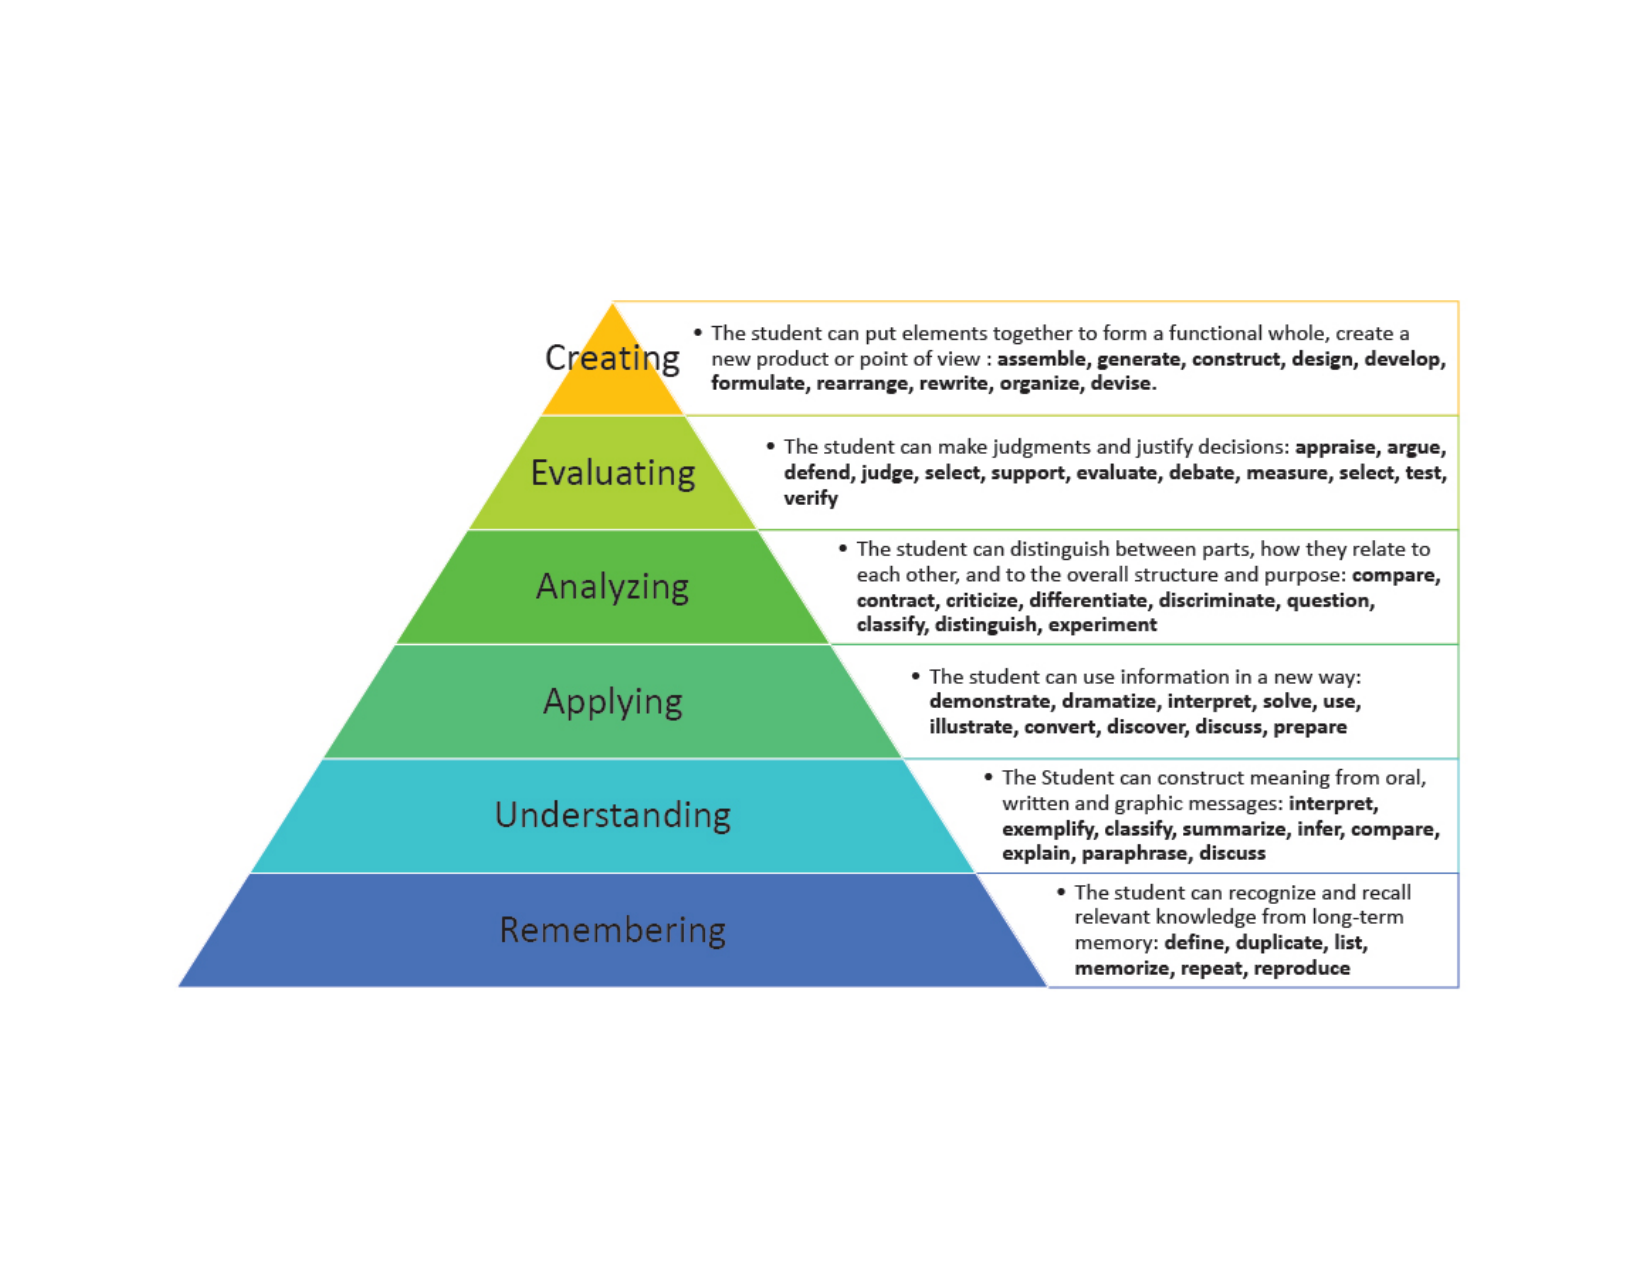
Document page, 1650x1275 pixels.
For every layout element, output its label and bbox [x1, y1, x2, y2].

picture [105, 265, 1521, 1032]
